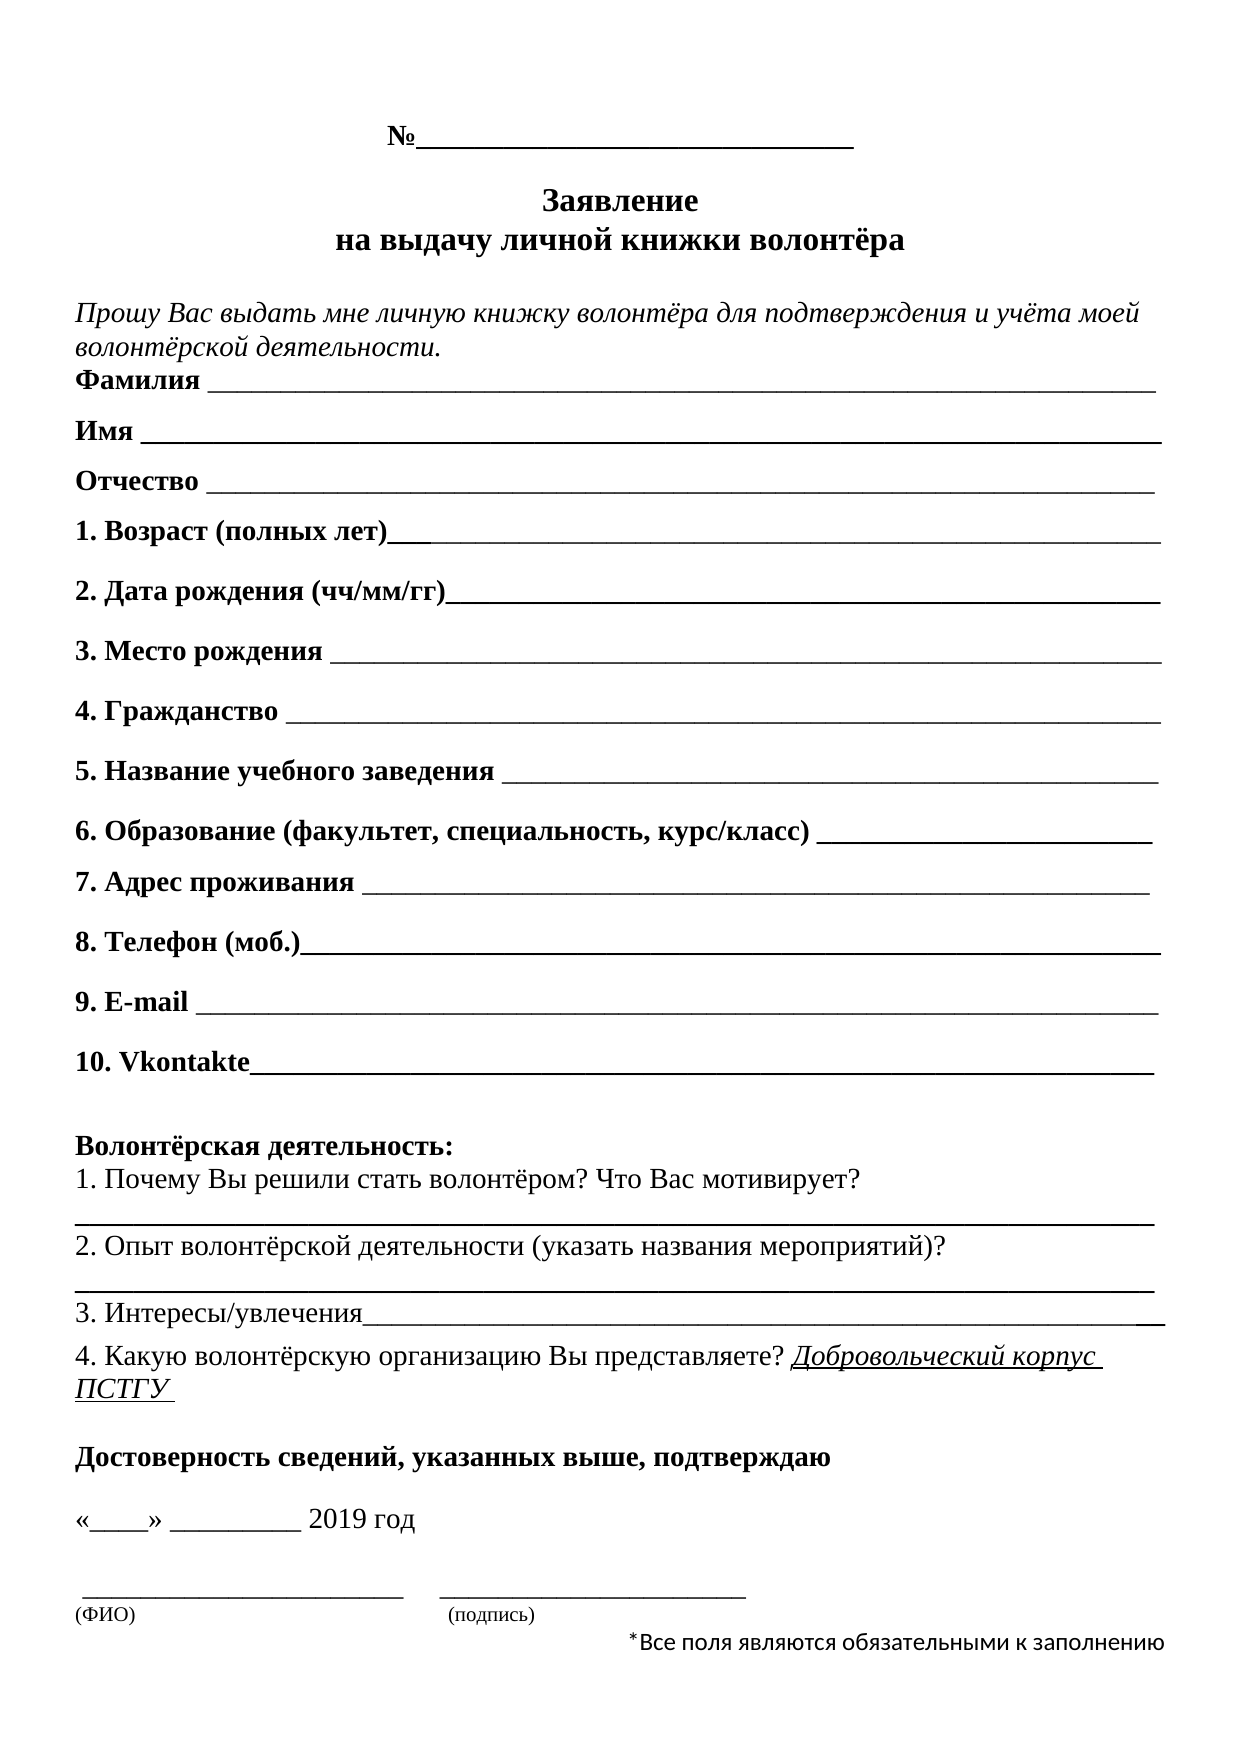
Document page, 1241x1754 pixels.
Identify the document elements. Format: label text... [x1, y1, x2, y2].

text ______________________ _____________________ [75, 1568, 1165, 1602]
text 7. Адрес проживания ______________________________________________________ [75, 864, 1165, 897]
text *Все поля являются обязательными к заполнению [75, 1626, 1165, 1656]
text Прошу Вас выдать мне личную книжку волонтёра для подтверждения и учёта моей волонтёрской деятельности. [75, 295, 1165, 362]
text (ФИО) (подпись) [75, 1602, 1165, 1626]
text Имя ______________________________________________________________________ [75, 413, 1165, 446]
text 6. Образование (факультет, специальность, курс/класс) _______________________ [75, 813, 1165, 847]
text __________________________________________________________________________ [75, 1195, 1165, 1228]
text 1. Почему Вы решили стать волонтёром? Что Вас мотивирует? [75, 1161, 1165, 1195]
text 1. Возраст (полных лет)_____________________________________________________ [75, 513, 1165, 547]
text Фамилия _________________________________________________________________ [75, 362, 1165, 396]
text __________________________________________________________________________ [75, 1262, 1165, 1295]
text 2. Дата рождения (чч/мм/гг)_________________________________________________ [75, 573, 1165, 607]
text 2. Опыт волонтёрской деятельности (указать названия мероприятий)? [75, 1228, 1165, 1262]
text Волонтёрская деятельность: [75, 1128, 1165, 1161]
text 5. Название учебного заведения _____________________________________________ [75, 753, 1165, 787]
text 4. Гражданство ____________________________________________________________ [75, 693, 1165, 727]
text 9. E-mail __________________________________________________________________ [75, 984, 1165, 1017]
text 10. Vkontakte______________________________________________________________ [75, 1044, 1165, 1077]
text Заявление [75, 180, 1165, 219]
text 8. Телефон (моб.)___________________________________________________________ [75, 924, 1165, 957]
text №______________________________ [75, 118, 1165, 152]
text 3. Интересы/увлечения_______________________________________________________ [75, 1295, 1165, 1329]
text на выдачу личной книжки волонтёра [75, 219, 1165, 257]
text Отчество _________________________________________________________________ [75, 463, 1165, 497]
text Достоверность сведений, указанных выше, подтверждаю [75, 1439, 1165, 1472]
text «____» _________ 2019 год [75, 1501, 1165, 1534]
text 3. Место рождения _________________________________________________________ [75, 633, 1165, 667]
text 4. Какую волонтёрскую организацию Вы представляете? Добровольческий корпус ПСТГУ [75, 1338, 1165, 1405]
